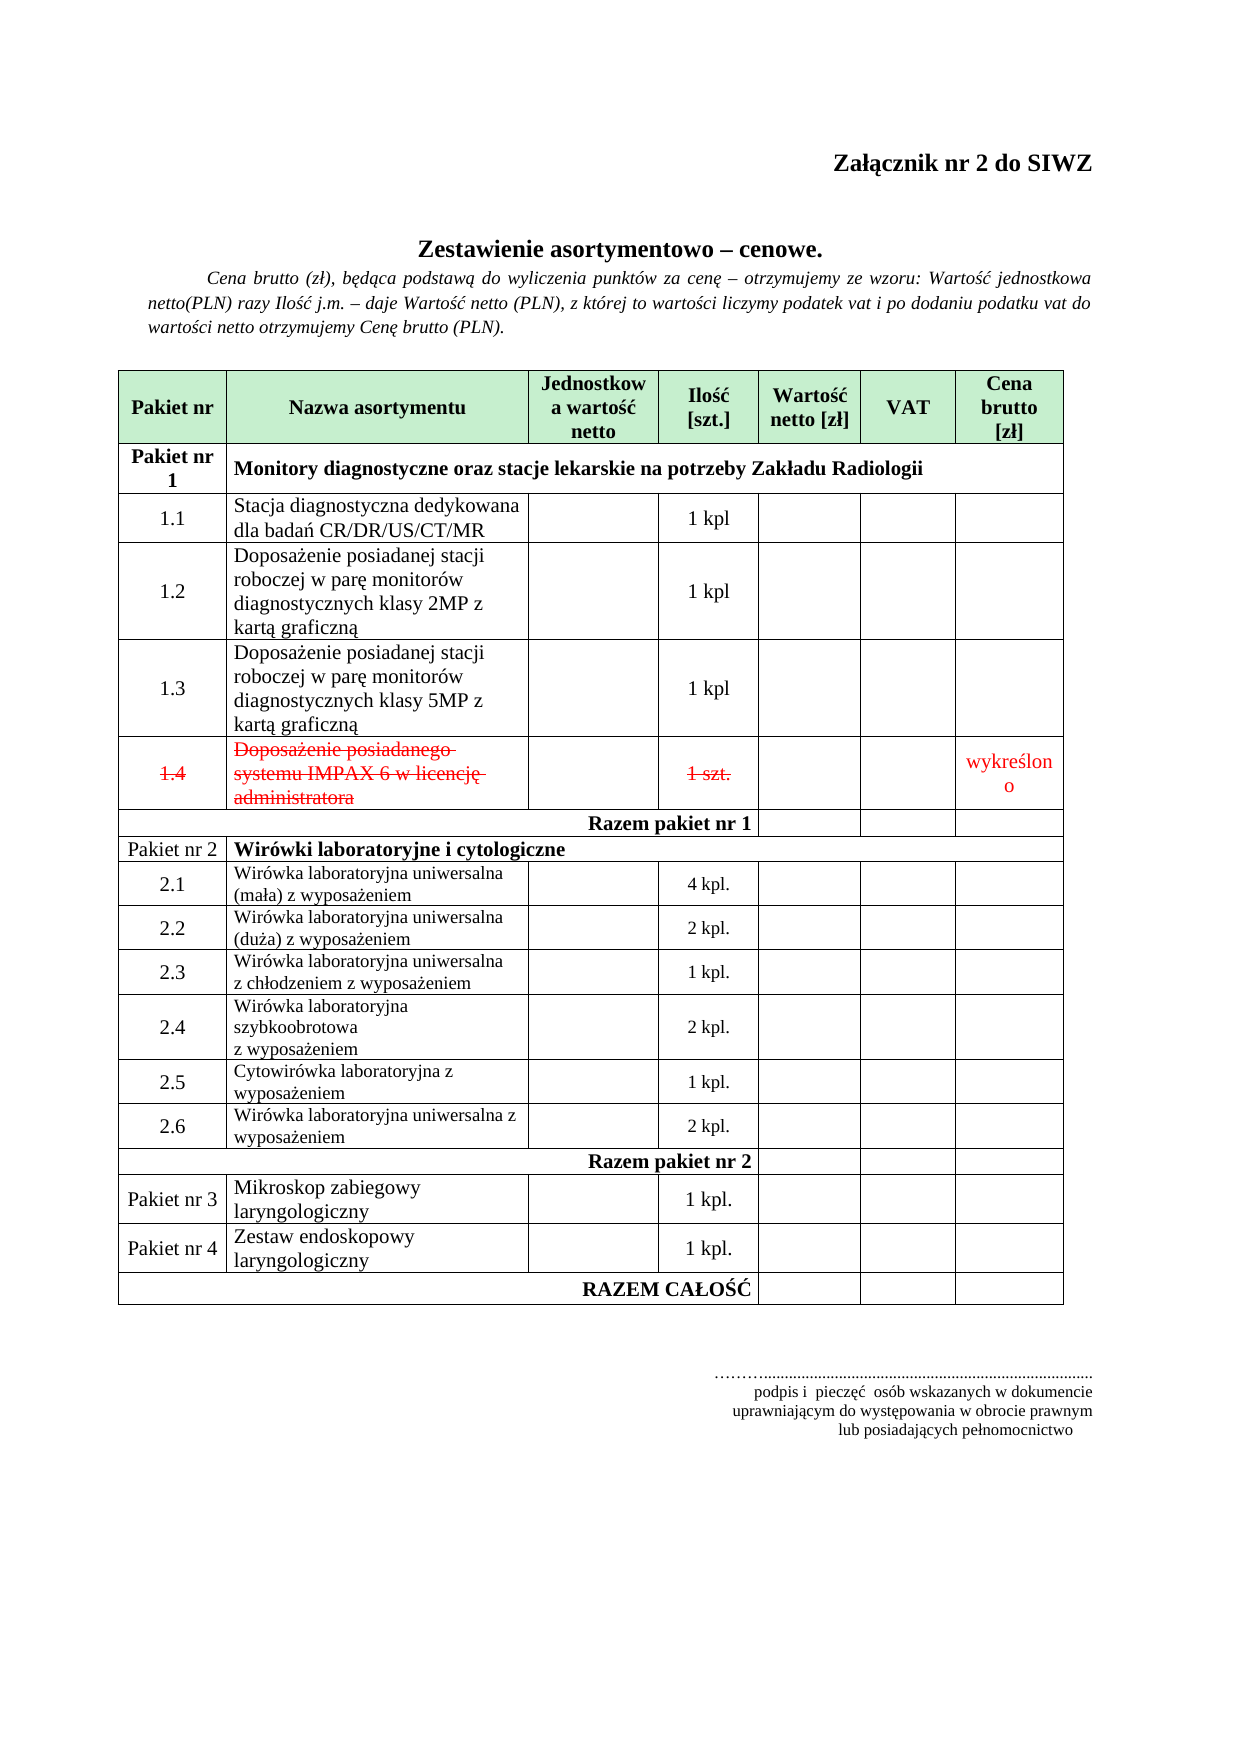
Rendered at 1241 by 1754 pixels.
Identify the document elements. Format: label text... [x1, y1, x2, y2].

table_cell [956, 494, 1063, 542]
table_cell [759, 1273, 860, 1304]
table_cell Wirówka laboratoryjna uniwersalna (duża) z wyposażeniem [227, 906, 528, 949]
table_cell [759, 1149, 860, 1174]
table_cell [759, 1060, 860, 1103]
table_cell [861, 1060, 955, 1103]
table_cell [861, 1149, 955, 1174]
table_cell Doposażenie posiadanej stacji roboczej w parę monitorów diagnostycznych klasy 2MP z kartą graficzną [227, 543, 528, 639]
table_cell 1 kpl [659, 640, 758, 736]
table_cell 1 kpl [659, 494, 758, 542]
table_cell 1.2 [119, 543, 226, 639]
table_cell 1.3 [119, 640, 226, 736]
table_cell 4 kpl. [659, 862, 758, 905]
table_cell [529, 1224, 658, 1272]
table_cell Wirówka laboratoryjna uniwersalna (mała) z wyposażeniem [227, 862, 528, 905]
text podpis i pieczęć osób wskazanych w dokumencie [679, 1382, 1093, 1401]
table_cell Monitory diagnostyczne oraz stacje lekarskie na potrzeby Zakładu Radiologii [227, 444, 1063, 492]
table_cell Pakiet nr 2 [119, 837, 226, 861]
table_cell [759, 737, 860, 809]
table_cell Razem pakiet nr 2 [119, 1149, 758, 1174]
text lub posiadających pełnomocnictwo [148, 1420, 1093, 1439]
table_cell [529, 737, 658, 809]
table_cell 2 kpl. [659, 995, 758, 1059]
table_cell [956, 810, 1063, 836]
table_cell [529, 543, 658, 639]
table_cell 2.4 [119, 995, 226, 1059]
table_cell Wirówka laboratoryjna uniwersalna z wyposażeniem [227, 1104, 528, 1147]
table_cell Wirówki laboratoryjne i cytologiczne [227, 837, 1063, 861]
table_cell Cytowirówka laboratoryjna z wyposażeniem [227, 1060, 528, 1103]
table_cell 1 kpl. [659, 1060, 758, 1103]
table_cell [529, 494, 658, 542]
table_cell [759, 995, 860, 1059]
table_cell [956, 1224, 1063, 1272]
table_cell 2.2 [119, 906, 226, 949]
table_cell 1.4 [119, 737, 226, 809]
table_cell [759, 1224, 860, 1272]
table_cell [861, 640, 955, 736]
table_cell [529, 950, 658, 993]
table_cell [956, 906, 1063, 949]
table_cell Pakiet nr 4 [119, 1224, 226, 1272]
table_cell Pakiet nr 3 [119, 1175, 226, 1223]
table_cell [861, 1273, 955, 1304]
text ………............................................................................... [185, 1362, 1093, 1382]
table_cell 1 szt. [659, 737, 758, 809]
table_cell [956, 1273, 1063, 1304]
table_cell [529, 862, 658, 905]
table_header VAT [861, 371, 955, 443]
text Załącznik nr 2 do SIWZ [148, 148, 1093, 176]
table_cell [529, 1060, 658, 1103]
table_cell 1 kpl. [659, 950, 758, 993]
table_cell [861, 1104, 955, 1147]
table_cell [759, 810, 860, 836]
table_cell [861, 906, 955, 949]
table_cell [759, 1175, 860, 1223]
table_cell [529, 995, 658, 1059]
table_cell 2.5 [119, 1060, 226, 1103]
table_cell Mikroskop zabiegowy laryngologiczny [227, 1175, 528, 1223]
table_cell [529, 906, 658, 949]
table_cell 2.3 [119, 950, 226, 993]
text Cena brutto (zł), będąca podstawą do wyliczenia punktów za cenę – otrzymujemy ze wzoru: Wartość jednostkowa netto(PLN) razy Ilość j.m. – daje Wartość netto (PLN), z której to wartości liczymy podatek vat i po dodaniu podatku vat do wartości netto otrzymujemy Cenę brutto (PLN). [148, 267, 1093, 338]
table_cell [956, 1175, 1063, 1223]
table_cell [759, 950, 860, 993]
table_cell [861, 494, 955, 542]
table_cell [861, 1175, 955, 1223]
table_cell [861, 1224, 955, 1272]
table_cell RAZEM CAŁOŚĆ [119, 1273, 758, 1304]
table_cell Pakiet nr 1 [119, 444, 226, 492]
table_cell [956, 543, 1063, 639]
table_cell [861, 995, 955, 1059]
table_cell [956, 950, 1063, 993]
table_cell 1.1 [119, 494, 226, 542]
table_cell [861, 543, 955, 639]
table_cell [759, 640, 860, 736]
table_cell [956, 995, 1063, 1059]
table_cell [956, 1060, 1063, 1103]
table_header Nazwa asortymentu [227, 371, 528, 443]
table_cell Stacja diagnostyczna dedykowana dla badań CR/DR/US/CT/MR [227, 494, 528, 542]
table_cell Razem pakiet nr 1 [119, 810, 758, 836]
table_cell Zestaw endoskopowy laryngologiczny [227, 1224, 528, 1272]
table_cell [956, 1104, 1063, 1147]
table_cell 1 kpl. [659, 1175, 758, 1223]
table_cell [529, 1104, 658, 1147]
table_cell 2.6 [119, 1104, 226, 1147]
table_cell [861, 950, 955, 993]
table_cell Doposażenie posiadanego systemu IMPAX 6 w licencję administratora [227, 737, 528, 809]
table_cell Wirówka laboratoryjna szybkoobrotowa z wyposażeniem [227, 995, 528, 1059]
table_cell 2 kpl. [659, 906, 758, 949]
table_header Wartość netto [zł] [759, 371, 860, 443]
table_cell 2.1 [119, 862, 226, 905]
table_header Jednostkowa wartość netto [529, 371, 658, 443]
table_cell 2 kpl. [659, 1104, 758, 1147]
table_header Pakiet nr [119, 371, 226, 443]
table_cell [861, 862, 955, 905]
table_cell [956, 862, 1063, 905]
table_header Ilość [szt.] [659, 371, 758, 443]
table_cell 1 kpl [659, 543, 758, 639]
table_cell wykreślono [956, 737, 1063, 809]
table_header Cena brutto [zł] [956, 371, 1063, 443]
text Zestawienie asortymentowo – cenowe. [148, 234, 1093, 263]
table_cell [759, 862, 860, 905]
table_cell Doposażenie posiadanej stacji roboczej w parę monitorów diagnostycznych klasy 5MP z kartą graficzną [227, 640, 528, 736]
text uprawniającym do występowania w obrocie prawnym [148, 1401, 1093, 1420]
table_cell [956, 1149, 1063, 1174]
table_cell [529, 640, 658, 736]
table_cell 1 kpl. [659, 1224, 758, 1272]
table_cell [759, 1104, 860, 1147]
table_cell [759, 906, 860, 949]
table_cell [529, 1175, 658, 1223]
table_cell [956, 640, 1063, 736]
table_cell [861, 737, 955, 809]
table_cell [759, 543, 860, 639]
table_cell [861, 810, 955, 836]
table_cell [759, 494, 860, 542]
table_cell Wirówka laboratoryjna uniwersalna z chłodzeniem z wyposażeniem [227, 950, 528, 993]
